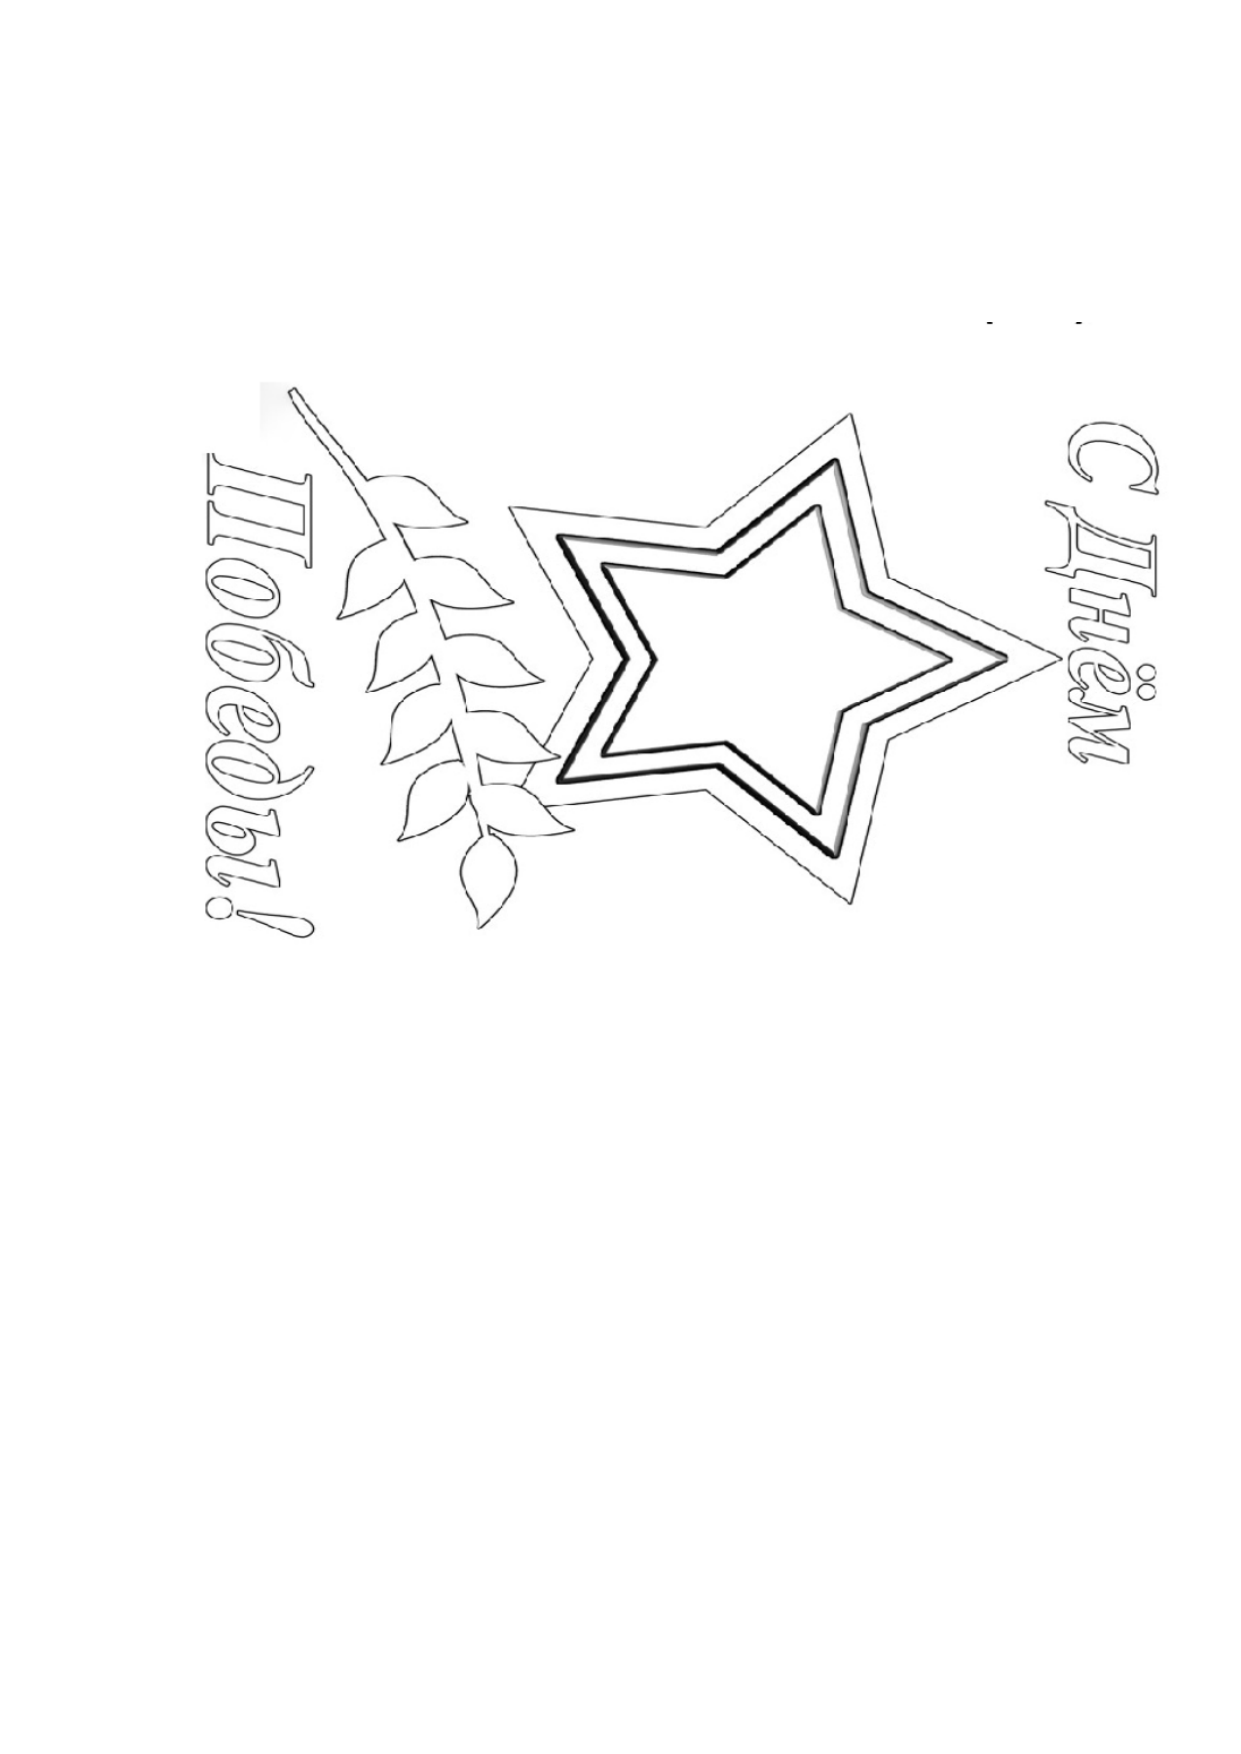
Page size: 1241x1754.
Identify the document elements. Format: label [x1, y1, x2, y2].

picture [187, 322, 1200, 948]
